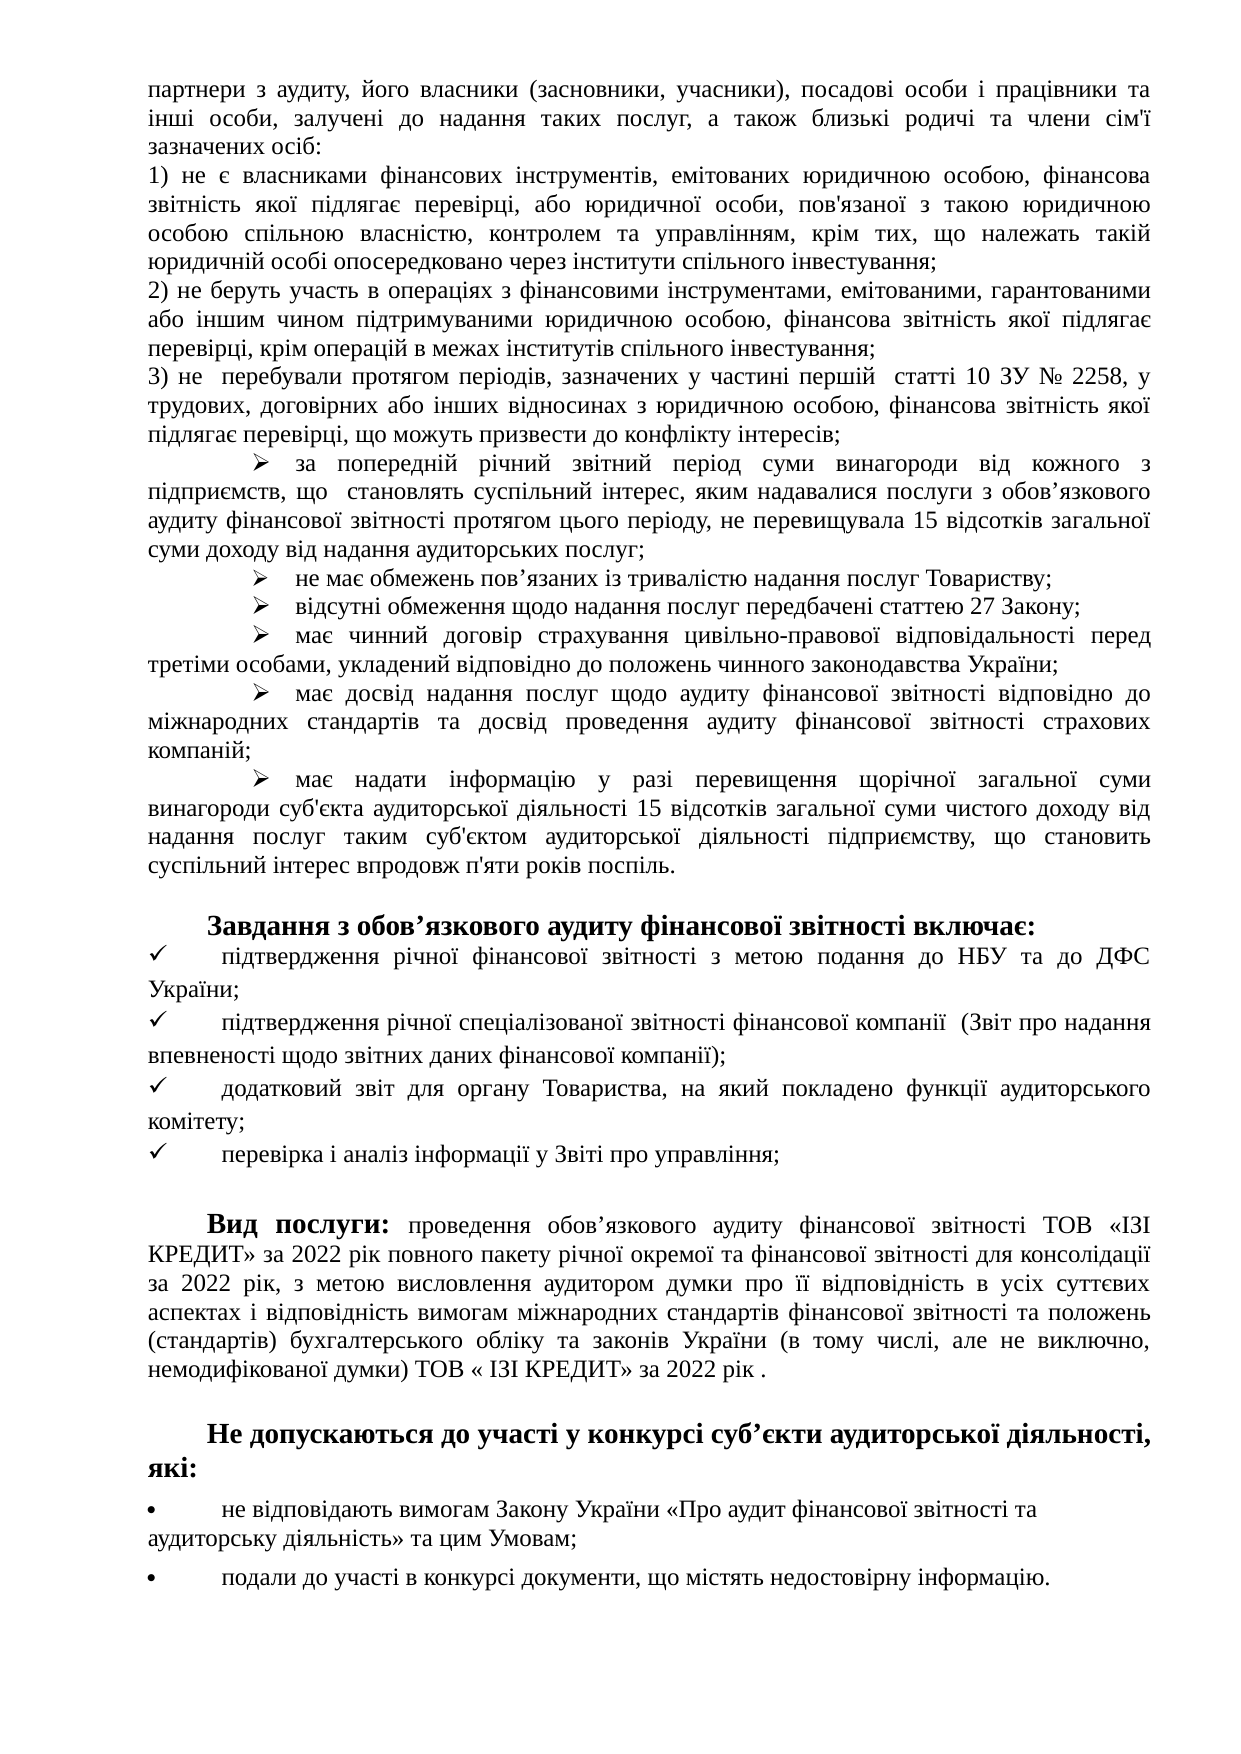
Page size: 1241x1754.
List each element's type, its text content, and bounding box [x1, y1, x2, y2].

list перевірка і аналіз інформації у Звіті про управління; [148, 1139, 1152, 1168]
list підтвердження річної фінансової звітності з метою подання до НБУ та до ДФС України; [148, 941, 1152, 1003]
list має надати інформацію у разі перевищення щорічної загальної суми винагороди суб'єкта аудиторської діяльності 15 відсотків загальної суми чистого доходу від надання послуг таким суб'єктом аудиторської діяльності підприємству, що становить суспільний інтерес впродовж п'яти років поспіль. [148, 764, 1152, 879]
text 2) не беруть участь в операціях з фінансовими інструментами, емітованими, гарантованими або іншим чином підтримуваними юридичною особою, фінансова звітність якої підлягає перевірці, крім операцій в межах інститутів спільного інвестування; [148, 275, 1152, 361]
list має чинний договір страхування цивільно-правової відповідальності перед третіми особами, укладений відповідно до положень чинного законодавства України; [148, 620, 1152, 678]
text Завдання з обов’язкового аудиту фінансової звітності включає: [148, 908, 1152, 941]
list має досвід надання послуг щодо аудиту фінансової звітності відповідно до міжнародних стандартів та досвід проведення аудиту фінансової звітності страхових компаній; [148, 678, 1152, 764]
text Не допускаються до участі у конкурсі суб’єкти аудиторської діяльності, які: [148, 1417, 1152, 1484]
list 3) не перебували протягом періодів, зазначених у частині першій статті 10 ЗУ № 2258, у трудових, договірних або інших відносинах з юридичною особою, фінансова звітність якої підлягає перевірці, що можуть призвести до конфлікту інтересів; [148, 361, 1152, 448]
list за попередній річний звітний період суми винагороди від кожного з підприємств, що становлять суспільний інтерес, яким надавалися послуги з обов’язкового аудиту фінансової звітності протягом цього періоду, не перевищувала 15 відсотків загальної суми доходу від надання аудиторських послуг; [148, 448, 1152, 563]
text Вид послуги: проведення обов’язкового аудиту фінансової звітності ТОВ «ІЗІ КРЕДИТ» за 2022 рік повного пакету річної окремої та фінансової звітності для консолідації за 2022 рік, з метою висловлення аудитором думки про її відповідність в усіх суттєвих аспектах і відповідність вимогам міжнародних стандартів фінансової звітності та положень (стандартів) бухгалтерського обліку та законів України (в тому числі, але не виключно, немодифікованої думки) ТОВ « ІЗІ КРЕДИТ» за 2022 рік . [148, 1206, 1152, 1383]
list не має обмежень пов’язаних із тривалістю надання послуг Товариству; [148, 563, 1152, 591]
list подали до участі в конкурсі документи, що містять недостовірну інформацію. [148, 1562, 1152, 1591]
list відсутні обмеження щодо надання послуг передбачені статтею 27 Закону; [148, 591, 1152, 620]
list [148, 74, 1152, 160]
list не відповідають вимогам Закону України «Про аудит фінансової звітності та аудиторську діяльність» та цим Умовам; [148, 1494, 1152, 1552]
text 1) не є власниками фінансових інструментів, емітованих юридичною особою, фінансова звітність якої підлягає перевірці, або юридичної особи, пов'язаної з такою юридичною особою спільною власністю, контролем та управлінням, крім тих, що належать такій юридичній особі опосередковано через інститути спільного інвестування; [148, 160, 1152, 275]
list підтвердження річної спеціалізованої звітності фінансової компанії (Звіт про надання впевненості щодо звітних даних фінансової компанії); [148, 1007, 1152, 1069]
list додатковий звіт для органу Товариства, на який покладено функції аудиторського комітету; [148, 1073, 1152, 1135]
